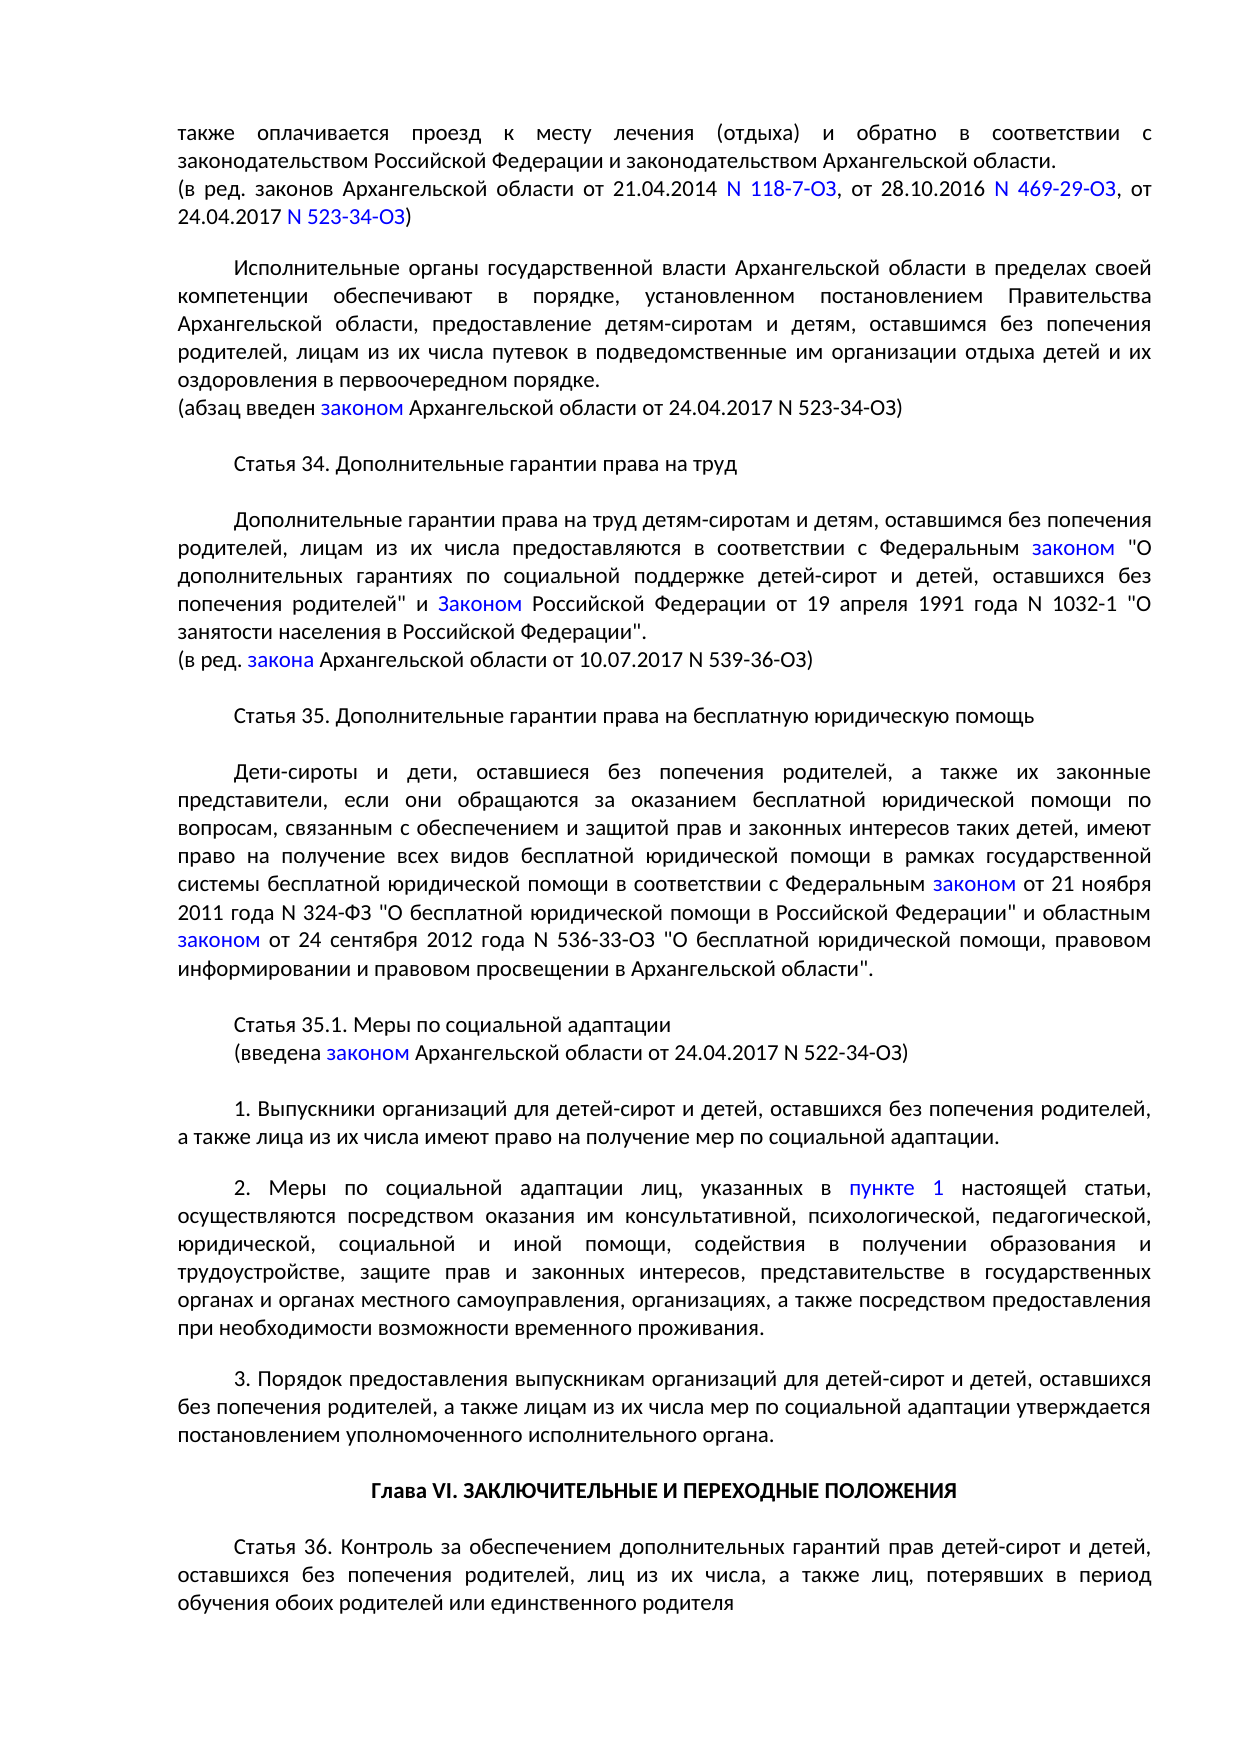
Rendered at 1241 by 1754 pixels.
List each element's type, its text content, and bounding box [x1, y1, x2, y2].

text (в ред. закона Архангельской области от 10.07.2017 N 539-36-ОЗ) [177, 645, 1152, 673]
text Дополнительные гарантии права на труд детям-сиротам и детям, оставшимся без попечения родителей, лицам из их числа предоставляются в соответствии с Федеральным законом "О дополнительных гарантиях по социальной поддержке детей-сирот и детей, оставшихся без попечения родителей" и Законом Российской Федерации от 19 апреля 1991 года N 1032-1 "О занятости населения в Российской Федерации". [177, 505, 1152, 645]
text 2. Меры по социальной адаптации лиц, указанных в пункте 1 настоящей статьи, осуществляются посредством оказания им консультативной, психологической, педагогической, юридической, социальной и иной помощи, содействия в получении образования и трудоустройстве, защите прав и законных интересов, представительстве в государственных органах и органах местного самоуправления, организациях, а также посредством предоставления при необходимости возможности временного проживания. [177, 1173, 1152, 1341]
text (абзац введен законом Архангельской области от 24.04.2017 N 523-34-ОЗ) [177, 393, 1152, 421]
text Статья 34. Дополнительные гарантии права на труд [177, 449, 1152, 477]
title Глава VI. ЗАКЛЮЧИТЕЛЬНЫЕ И ПЕРЕХОДНЫЕ ПОЛОЖЕНИЯ [177, 1476, 1152, 1504]
text Дети-сироты и дети, оставшиеся без попечения родителей, а также их законные представители, если они обращаются за оказанием бесплатной юридической помощи по вопросам, связанным с обеспечением и защитой прав и законных интересов таких детей, имеют право на получение всех видов бесплатной юридической помощи в рамках государственной системы бесплатной юридической помощи в соответствии с Федеральным законом от 21 ноября 2011 года N 324-ФЗ "О бесплатной юридической помощи в Российской Федерации" и областным законом от 24 сентября 2012 года N 536-33-ОЗ "О бесплатной юридической помощи, правовом информировании и правовом просвещении в Архангельской области". [177, 757, 1152, 982]
text 1. Выпускники организаций для детей-сирот и детей, оставшихся без попечения родителей, а также лица из их числа имеют право на получение мер по социальной адаптации. [177, 1094, 1152, 1150]
text Статья 35.1. Меры по социальной адаптации [177, 1010, 1152, 1038]
text Статья 36. Контроль за обеспечением дополнительных гарантий прав детей-сирот и детей, оставшихся без попечения родителей, лиц из их числа, а также лиц, потерявших в период обучения обоих родителей или единственного родителя [177, 1532, 1152, 1616]
text Исполнительные органы государственной власти Архангельской области в пределах своей компетенции обеспечивают в порядке, установленном постановлением Правительства Архангельской области, предоставление детям-сиротам и детям, оставшимся без попечения родителей, лицам из их числа путевок в подведомственные им организации отдыха детей и их оздоровления в первоочередном порядке. [177, 253, 1152, 393]
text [177, 118, 1152, 174]
text (в ред. законов Архангельской области от 21.04.2014 N 118-7-ОЗ, от 28.10.2016 N 469-29-ОЗ, от 24.04.2017 N 523-34-ОЗ) [177, 174, 1152, 230]
text 3. Порядок предоставления выпускникам организаций для детей-сирот и детей, оставшихся без попечения родителей, а также лицам из их числа мер по социальной адаптации утверждается постановлением уполномоченного исполнительного органа. [177, 1364, 1152, 1448]
text Статья 35. Дополнительные гарантии права на бесплатную юридическую помощь [177, 701, 1152, 729]
text (введена законом Архангельской области от 24.04.2017 N 522-34-ОЗ) [177, 1038, 1152, 1066]
